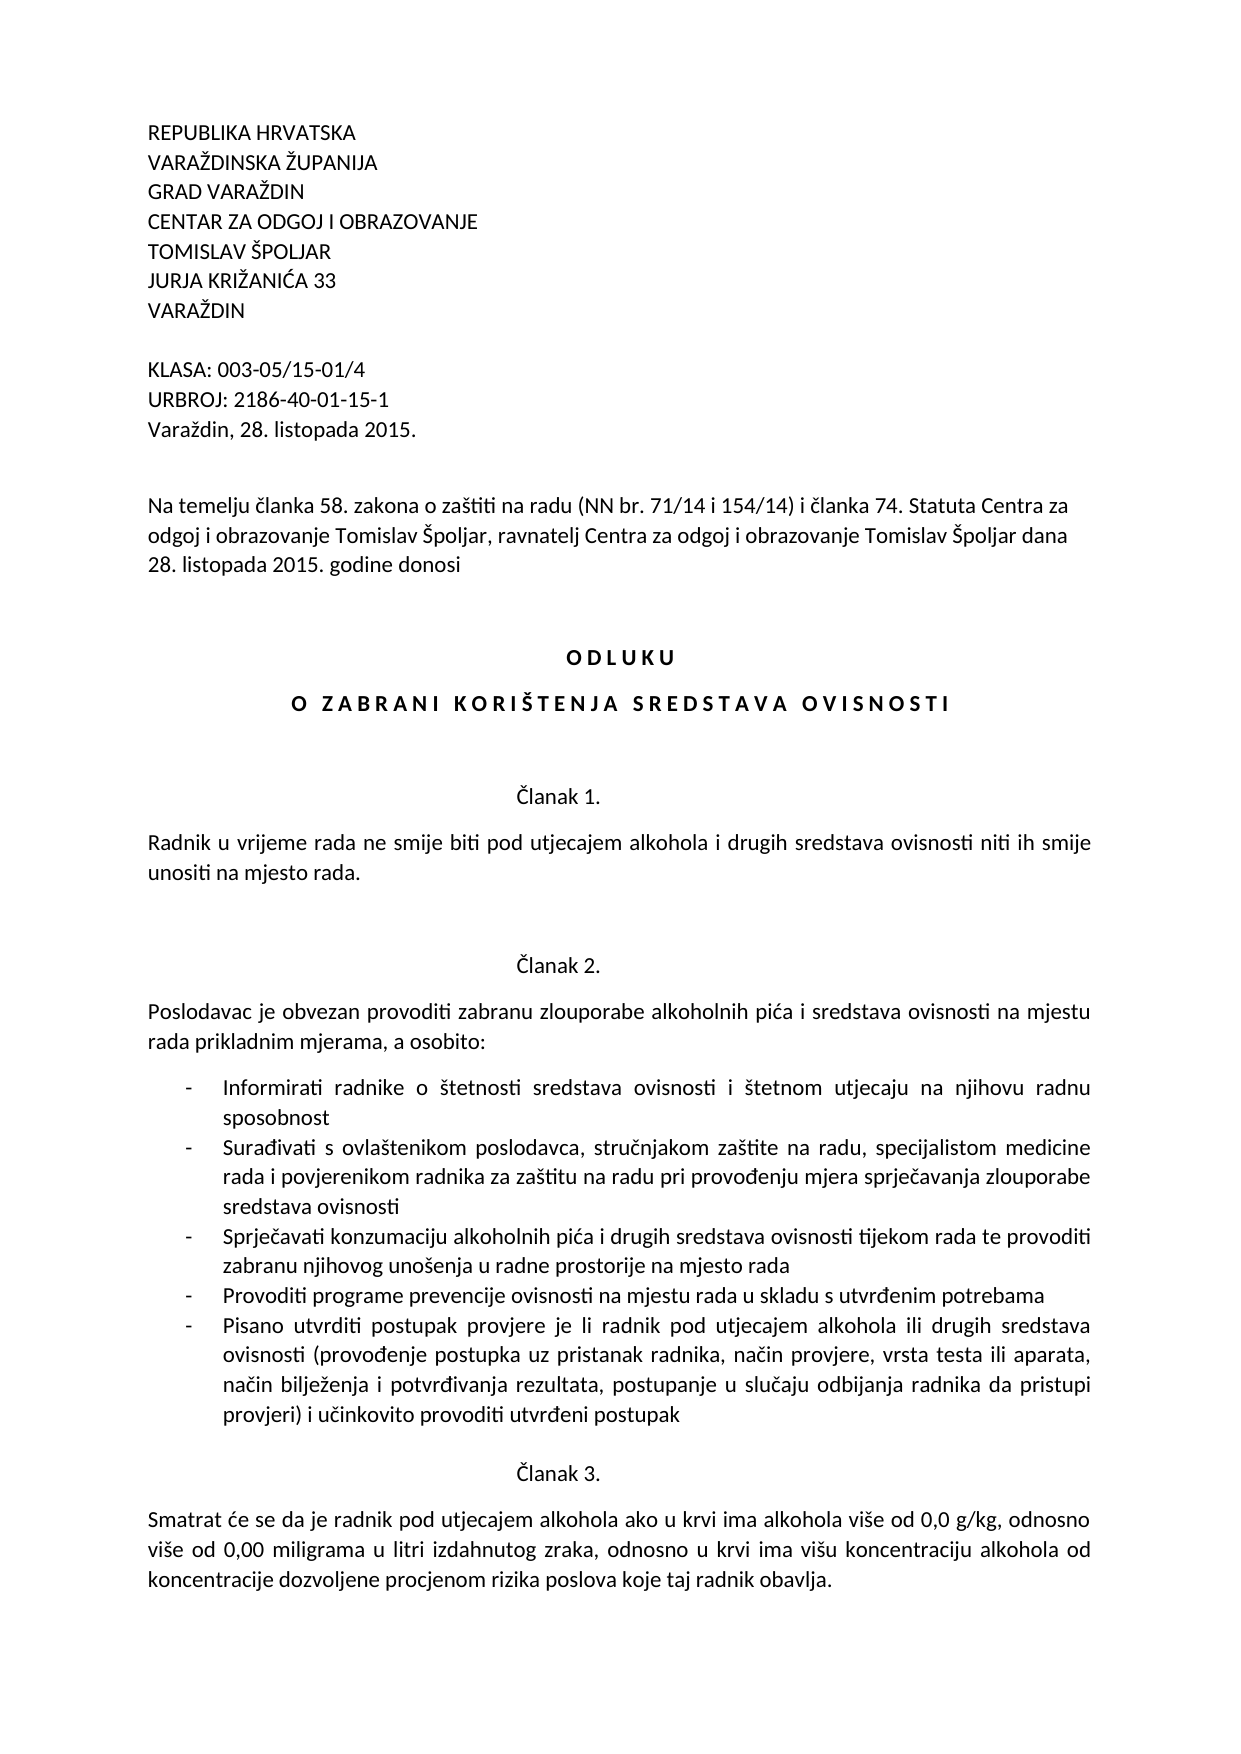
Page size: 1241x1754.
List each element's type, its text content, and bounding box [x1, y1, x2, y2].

text Smatrat će se da je radnik pod utjecajem alkohola ako u krvi ima alkohola više od 0,0 g/kg, odnosno više od 0,00 miligrama u litri izdahnutog zraka, odnosno u krvi ima višu koncentraciju alkohola od koncentracije dozvoljene procjenom rizika poslova koje taj radnik obavlja. [148, 1506, 1092, 1593]
text VARAŽDINSKA ŽUPANIJA [148, 148, 1092, 176]
list Pisano utvrditi postupak provjere je li radnik pod utjecajem alkohola ili drugih sredstava ovisnosti (provođenje postupka uz pristanak radnika, način provjere, vrsta testa ili aparata, način bilježenja i potvrđivanja rezultata, postupanje u slučaju odbijanja radnika da pristupi provjeri) i učinkovito provoditi utvrđeni postupak [185, 1311, 1092, 1428]
list Surađivati s ovlaštenikom poslodavca, stručnjakom zaštite na radu, specijalistom medicine rada i povjerenikom radnika za zaštitu na radu pri provođenju mjera sprječavanja zlouporabe sredstava ovisnosti [185, 1133, 1092, 1220]
text URBROJ: 2186-40-01-15-1 [148, 385, 1092, 413]
list Sprječavati konzumaciju alkoholnih pića i drugih sredstava ovisnosti tijekom rada te provoditi zabranu njihovog unošenja u radne prostorije na mjesto rada [185, 1222, 1092, 1279]
text REPUBLIKA HRVATSKA [148, 118, 1092, 146]
text VARAŽDIN [148, 296, 1092, 324]
text Članak 1. [148, 782, 1092, 810]
text Članak 2. [148, 951, 1092, 979]
list Provoditi programe prevencije ovisnosti na mjestu rada u skladu s utvrđenim potrebama [185, 1281, 1092, 1309]
text Poslodavac je obvezan provoditi zabranu zlouporabe alkoholnih pića i sredstava ovisnosti na mjestu rada prikladnim mjerama, a osobito: [148, 997, 1092, 1055]
text JURJA KRIŽANIĆA 33 [148, 267, 1092, 294]
text GRAD VARAŽDIN [148, 177, 1092, 206]
text KLASA: 003-05/15-01/4 [148, 356, 1092, 384]
text CENTAR ZA ODGOJ I OBRAZOVANJE [148, 207, 1092, 235]
text Varaždin, 28. listopada 2015. [148, 415, 1092, 443]
text Radnik u vrijeme rada ne smije biti pod utjecajem alkohola i drugih sredstava ovisnosti niti ih smije unositi na mjesto rada. [148, 828, 1092, 886]
text O D L U K U [148, 643, 1092, 671]
text TOMISLAV ŠPOLJAR [148, 237, 1092, 265]
text Na temelju članka 58. zakona o zaštiti na radu (NN br. 71/14 i 154/14) i članka 74. Statuta Centra za odgoj i obrazovanje Tomislav Špoljar, ravnatelj Centra za odgoj i obrazovanje Tomislav Špoljar dana 28. listopada 2015. godine donosi [148, 491, 1092, 578]
list Informirati radnike o štetnosti sredstava ovisnosti i štetnom utjecaju na njihovu radnu sposobnost [185, 1073, 1092, 1131]
text O Z A B R A N I K O R I Š T E N J A S R E D S T A V A O V I S N O S T I [148, 689, 1092, 717]
list Članak 3. [516, 1459, 1092, 1487]
